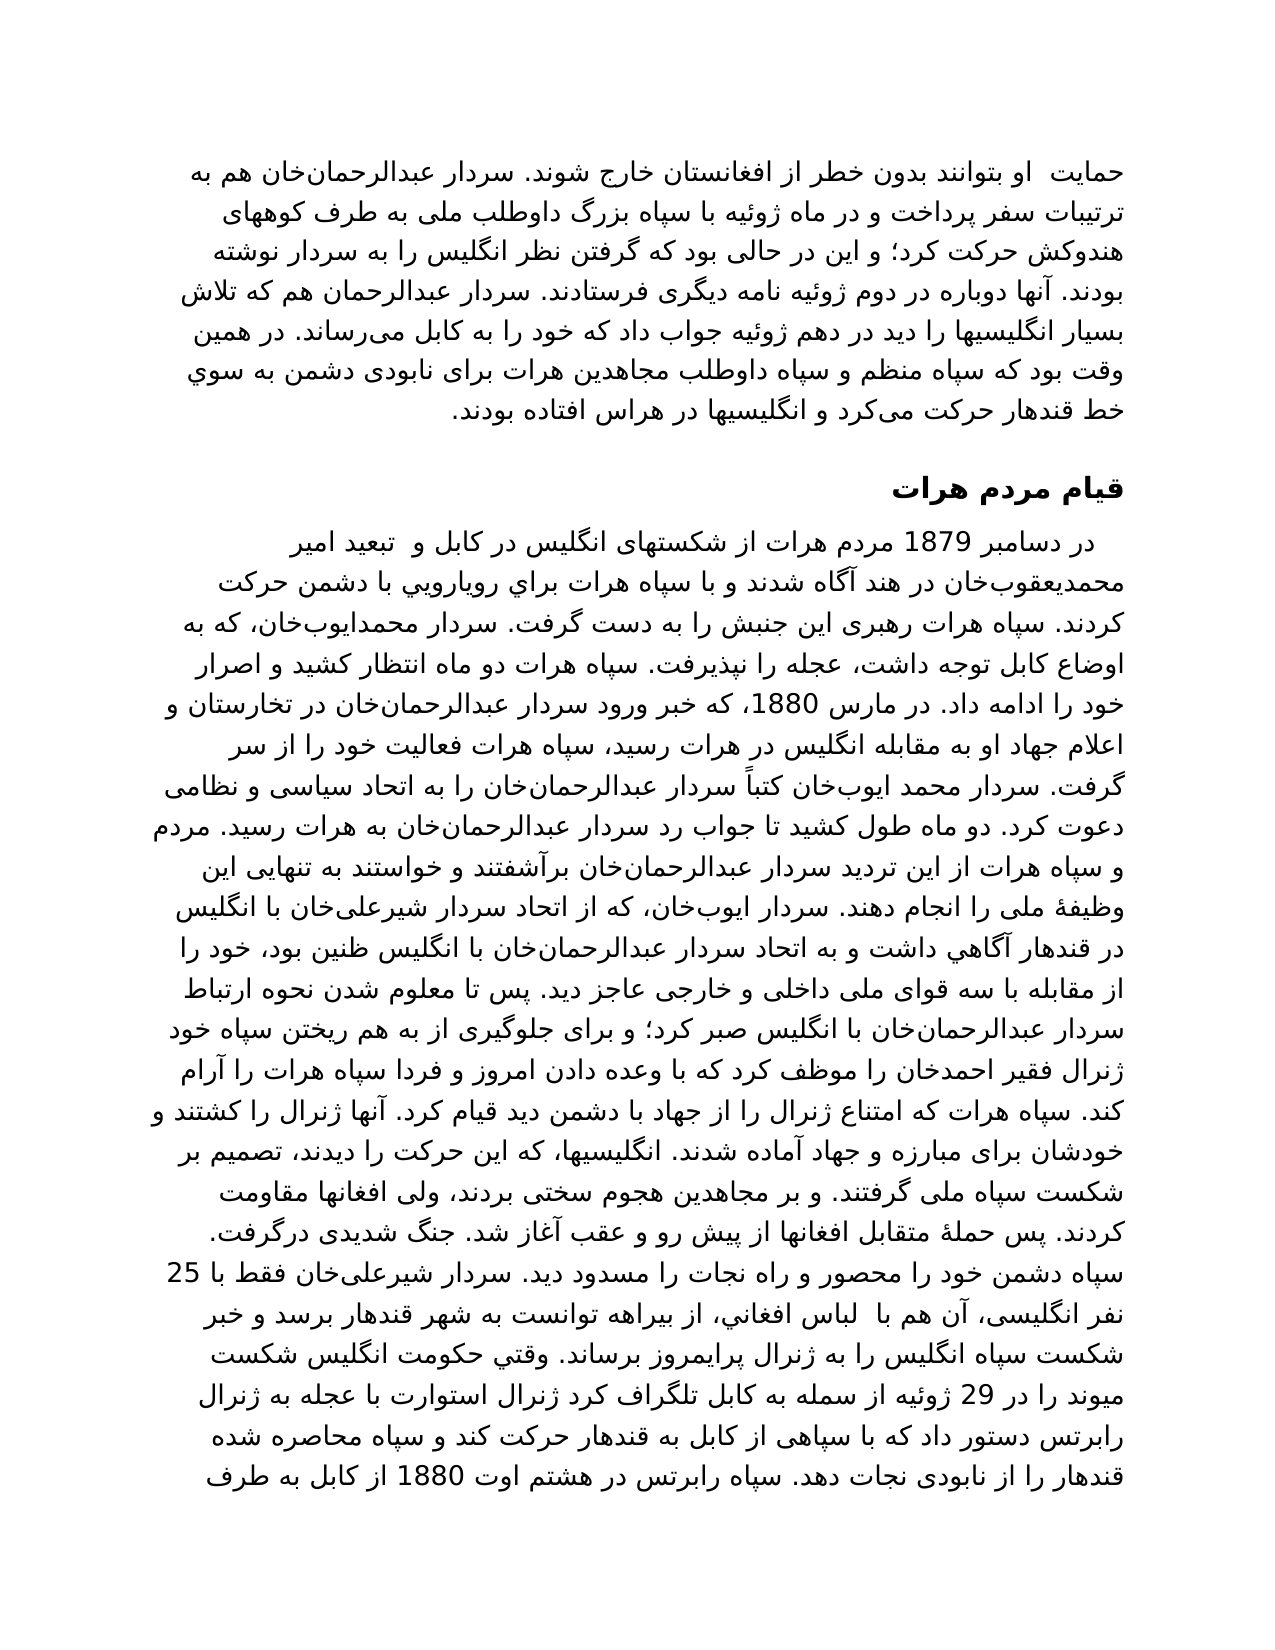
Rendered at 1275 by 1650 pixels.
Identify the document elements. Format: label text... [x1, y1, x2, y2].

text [150, 150, 1125, 427]
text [150, 519, 1125, 1494]
text قیام مردم هرات [150, 467, 1125, 506]
